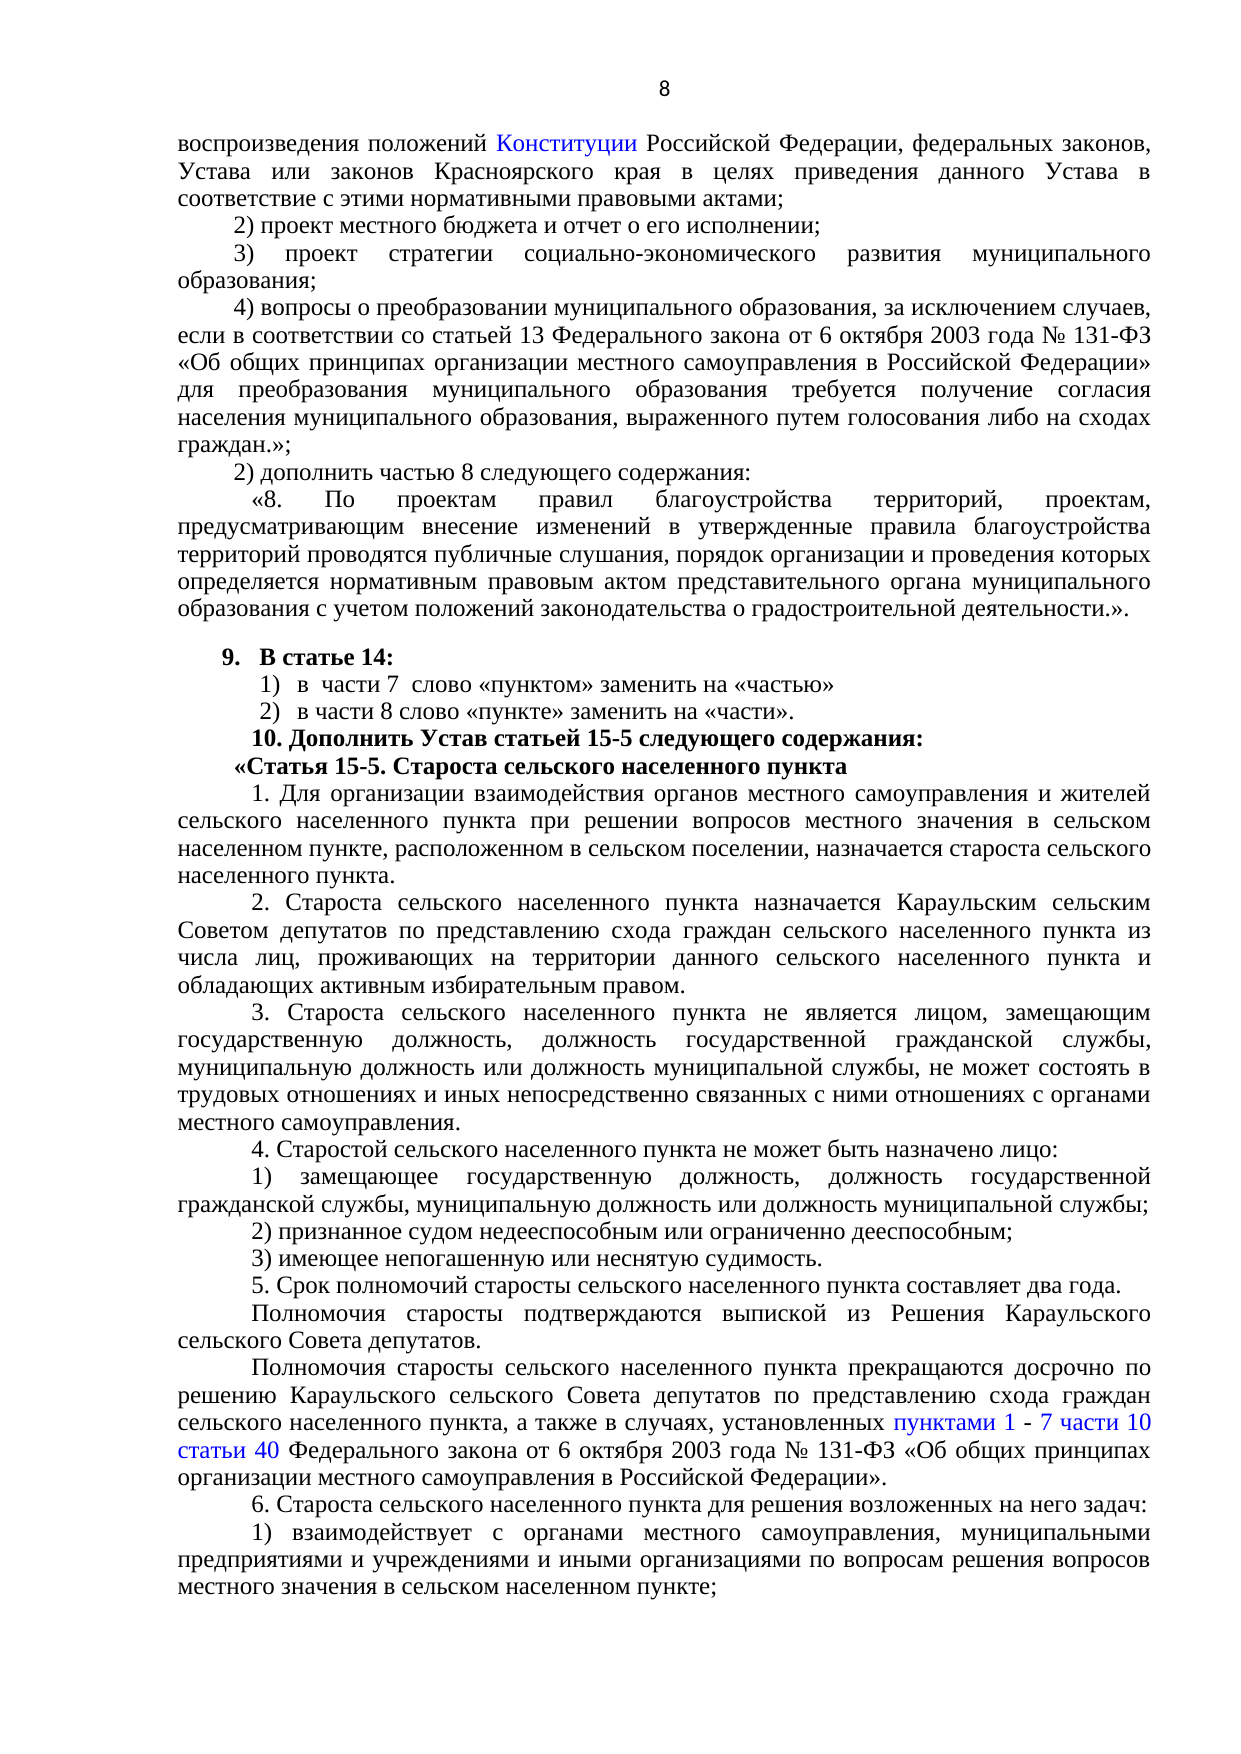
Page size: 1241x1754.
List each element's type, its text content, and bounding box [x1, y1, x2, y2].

text 5. Срок полномочий старосты сельского населенного пункта составляет два года. [177, 1272, 1152, 1299]
list Дополнить Устав статьей 15-5 следующего содержания: [251, 725, 1152, 752]
text 4) вопросы о преобразовании муниципального образования, за исключением случаев, если в соответствии со статьей 13 Федерального закона от 6 октября 2003 года № 131-ФЗ «Об общих принципах организации местного самоуправления в Российской Федерации» для преобразования муниципального образования требуется получение согласия населения муниципального образования, выраженного путем голосования либо на сходах граждан.»; [177, 294, 1152, 458]
text «Статья 15-5. Староста сельского населенного пункта [177, 752, 1152, 779]
text Полномочия старосты сельского населенного пункта прекращаются досрочно по решению Караульского сельского Совета депутатов по представлению схода граждан сельского населенного пункта, а также в случаях, установленных пунктами 1 - 7 части 10 статьи 40 Федерального закона от 6 октября 2003 года № 131-ФЗ «Об общих принципах организации местного самоуправления в Российской Федерации». [177, 1354, 1152, 1491]
text «8. По проектам правил благоустройства территорий, проектам, предусматривающим внесение изменений в утвержденные правила благоустройства территорий проводятся публичные слушания, порядок организации и проведения которых определяется нормативным правовым актом представительного органа муниципального образования с учетом положений законодательства о градостроительной деятельности.». [177, 485, 1152, 622]
text 1) взаимодействует с органами местного самоуправления, муниципальными предприятиями и учреждениями и иными организациями по вопросам решения вопросов местного значения в сельском населенном пункте; [177, 1518, 1152, 1600]
text 2) дополнить частью 8 следующего содержания: [177, 458, 1152, 485]
text 3) проект стратегии социально-экономического развития муниципального образования; [177, 239, 1152, 294]
text 4. Старостой сельского населенного пункта не может быть назначено лицо: [177, 1135, 1152, 1163]
list В статье 14: [222, 643, 1152, 670]
text 6. Староста сельского населенного пункта для решения возложенных на него задач: [177, 1491, 1152, 1518]
list в части 7 слово «пунктом» заменить на «частью» [259, 670, 1152, 698]
text Полномочия старосты подтверждаются выпиской из Решения Караульского сельского Совета депутатов. [177, 1299, 1152, 1354]
text 2) признанное судом недееспособным или ограниченно дееспособным; [177, 1217, 1152, 1245]
text 2) проект местного бюджета и отчет о его исполнении; [177, 212, 1152, 239]
text 3. Староста сельского населенного пункта не является лицом, замещающим государственную должность, должность государственной гражданской службы, муниципальную должность или должность муниципальной службы, не может состоять в трудовых отношениях и иных непосредственно связанных с ними отношениях с органами местного самоуправления. [177, 998, 1152, 1135]
text 1. Для организации взаимодействия органов местного самоуправления и жителей сельского населенного пункта при решении вопросов местного значения в сельском населенном пункте, расположенном в сельском поселении, назначается староста сельского населенного пункта. [177, 779, 1152, 889]
text 2. Староста сельского населенного пункта назначается Караульским сельским Советом депутатов по представлению схода граждан сельского населенного пункта из числа лиц, проживающих на территории данного сельского населенного пункта и обладающих активным избирательным правом. [177, 889, 1152, 998]
text 1) замещающее государственную должность, должность государственной гражданской службы, муниципальную должность или должность муниципальной службы; [177, 1163, 1152, 1217]
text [177, 130, 1152, 212]
list в части 8 слово «пункте» заменить на «части». [259, 698, 1152, 725]
text 3) имеющее непогашенную или неснятую судимость. [177, 1245, 1152, 1272]
